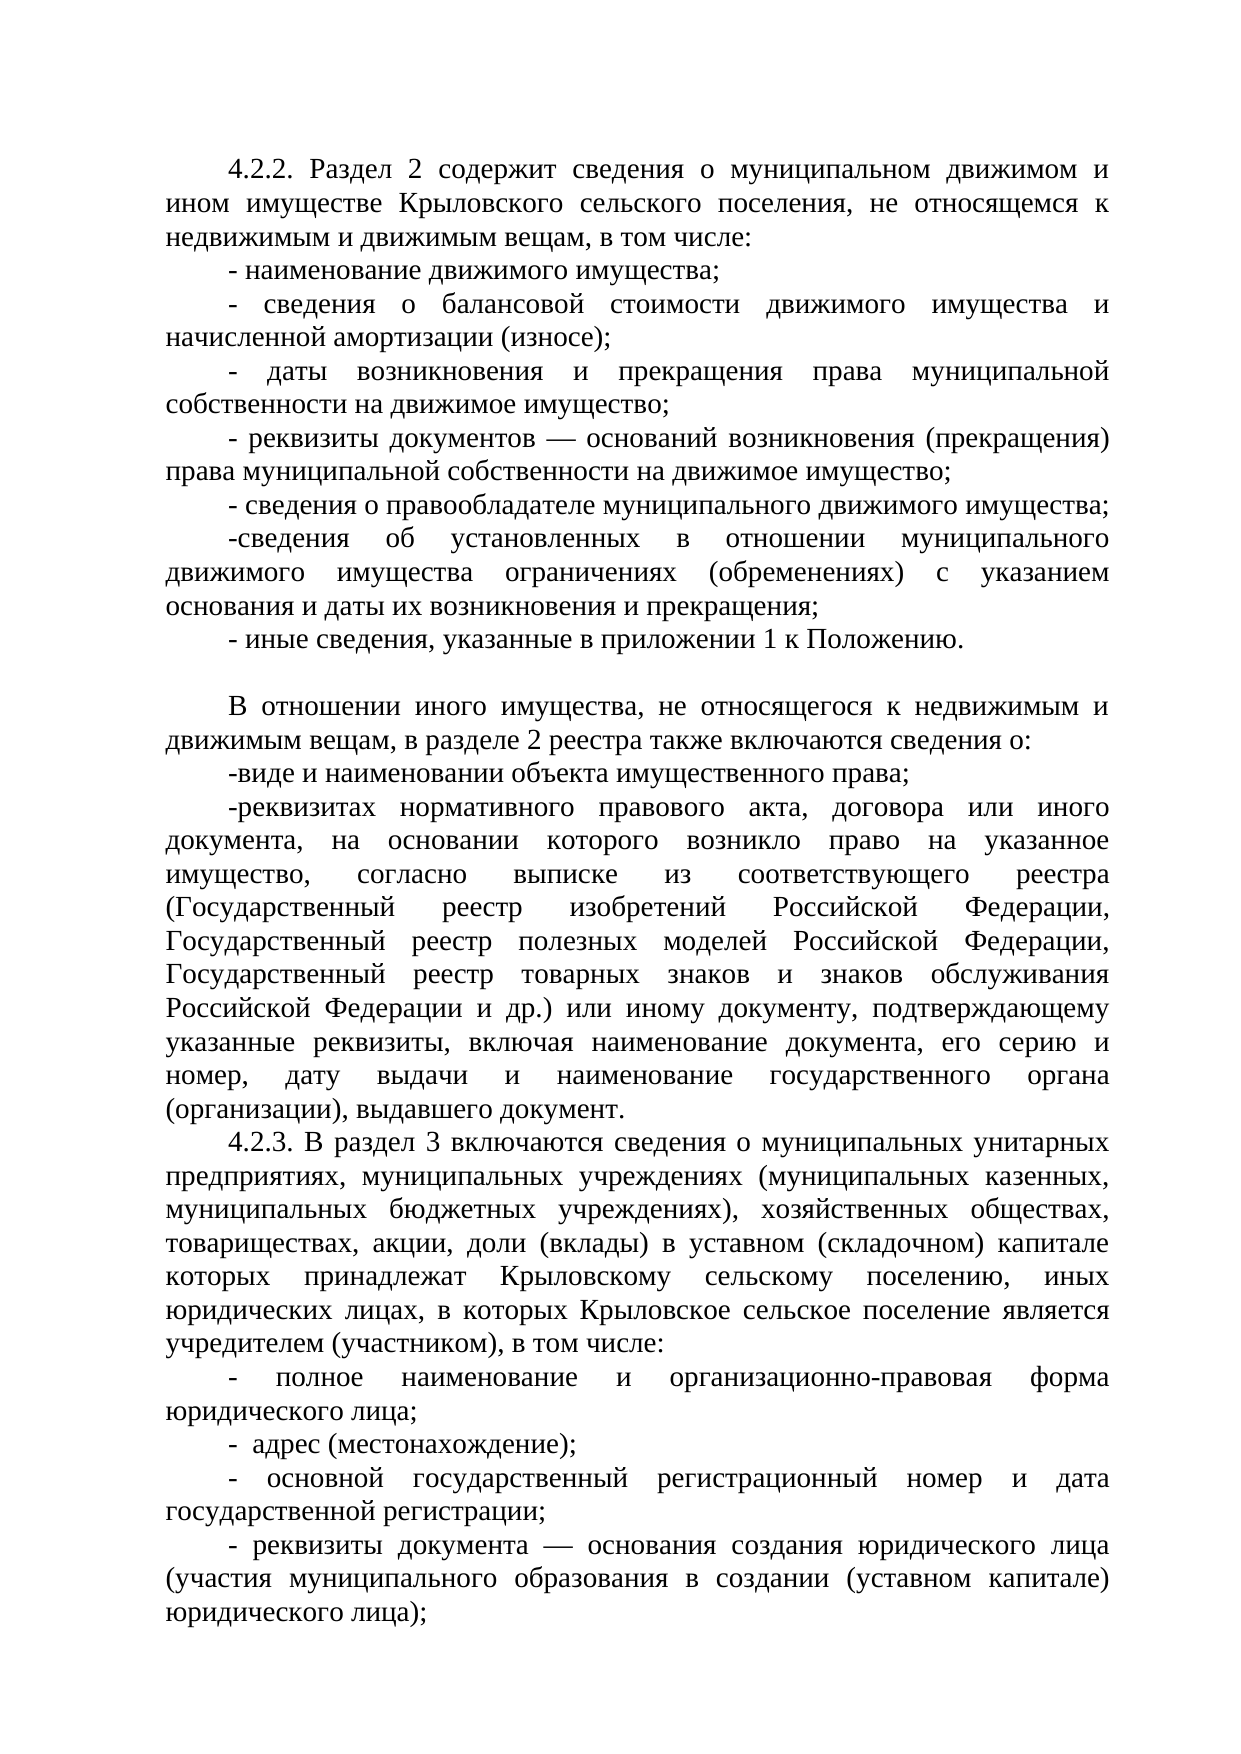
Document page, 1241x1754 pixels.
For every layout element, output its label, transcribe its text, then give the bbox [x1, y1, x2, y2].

text -сведения об установленных в отношении муниципального движимого имущества ограничениях (обременениях) с указанием основания и даты их возникновения и прекращения; [165, 521, 1110, 621]
text - сведения о балансовой стоимости движимого имущества и начисленной амортизации (износе); [165, 286, 1110, 353]
text - реквизиты документов — оснований возникновения (прекращения) права муниципальной собственности на движимое имущество; [165, 420, 1110, 487]
text - основной государственный регистрационный номер и дата государственной регистрации; [165, 1460, 1110, 1527]
text - даты возникновения и прекращения права муниципальной собственности на движимое имущество; [165, 353, 1110, 420]
text -виде и наименовании объекта имущественного права; [165, 755, 1110, 789]
text - иные сведения, указанные в приложении 1 к Положению. [165, 621, 1110, 655]
text - наименование движимого имущества; [165, 252, 1110, 286]
text - полное наименование и организационно-правовая форма юридического лица; [165, 1359, 1110, 1426]
text - адрес (местонахождение); [165, 1426, 1110, 1460]
text - реквизиты документа — основания создания юридического лица (участия муниципального образования в создании (уставном капитале) юридического лица); [165, 1527, 1110, 1627]
text 4.2.3. В раздел 3 включаются сведения о муниципальных унитарных предприятиях, муниципальных учреждениях (муниципальных казенных, муниципальных бюджетных учреждениях), хозяйственных обществах, товариществах, акции, доли (вклады) в уставном (складочном) капитале которых принадлежат Крыловскому сельскому поселению, иных юридических лицах, в которых Крыловское сельское поселение является учредителем (участником), в том числе: [165, 1124, 1110, 1359]
text -реквизитах нормативного правового акта, договора или иного документа, на основании которого возникло право на указанное имущество, согласно выписке из соответствующего реестра (Государственный реестр изобретений Российской Федерации, Государственный реестр полезных моделей Российской Федерации, Государственный реестр товарных знаков и знаков обслуживания Российской Федерации и др.) или иному документу, подтверждающему указанные реквизиты, включая наименование документа, его серию и номер, дату выдачи и наименование государственного органа (организации), выдавшего документ. [165, 789, 1110, 1124]
text 4.2.2. Раздел 2 содержит сведения о муниципальном движимом и ином имуществе Крыловского сельского поселения, не относящемся к недвижимым и движимым вещам, в том числе: [165, 152, 1110, 252]
text В отношении иного имущества, не относящегося к недвижимым и движимым вещам, в разделе 2 реестра также включаются сведения о: [165, 688, 1110, 755]
text - сведения о правообладателе муниципального движимого имущества; [165, 487, 1110, 521]
